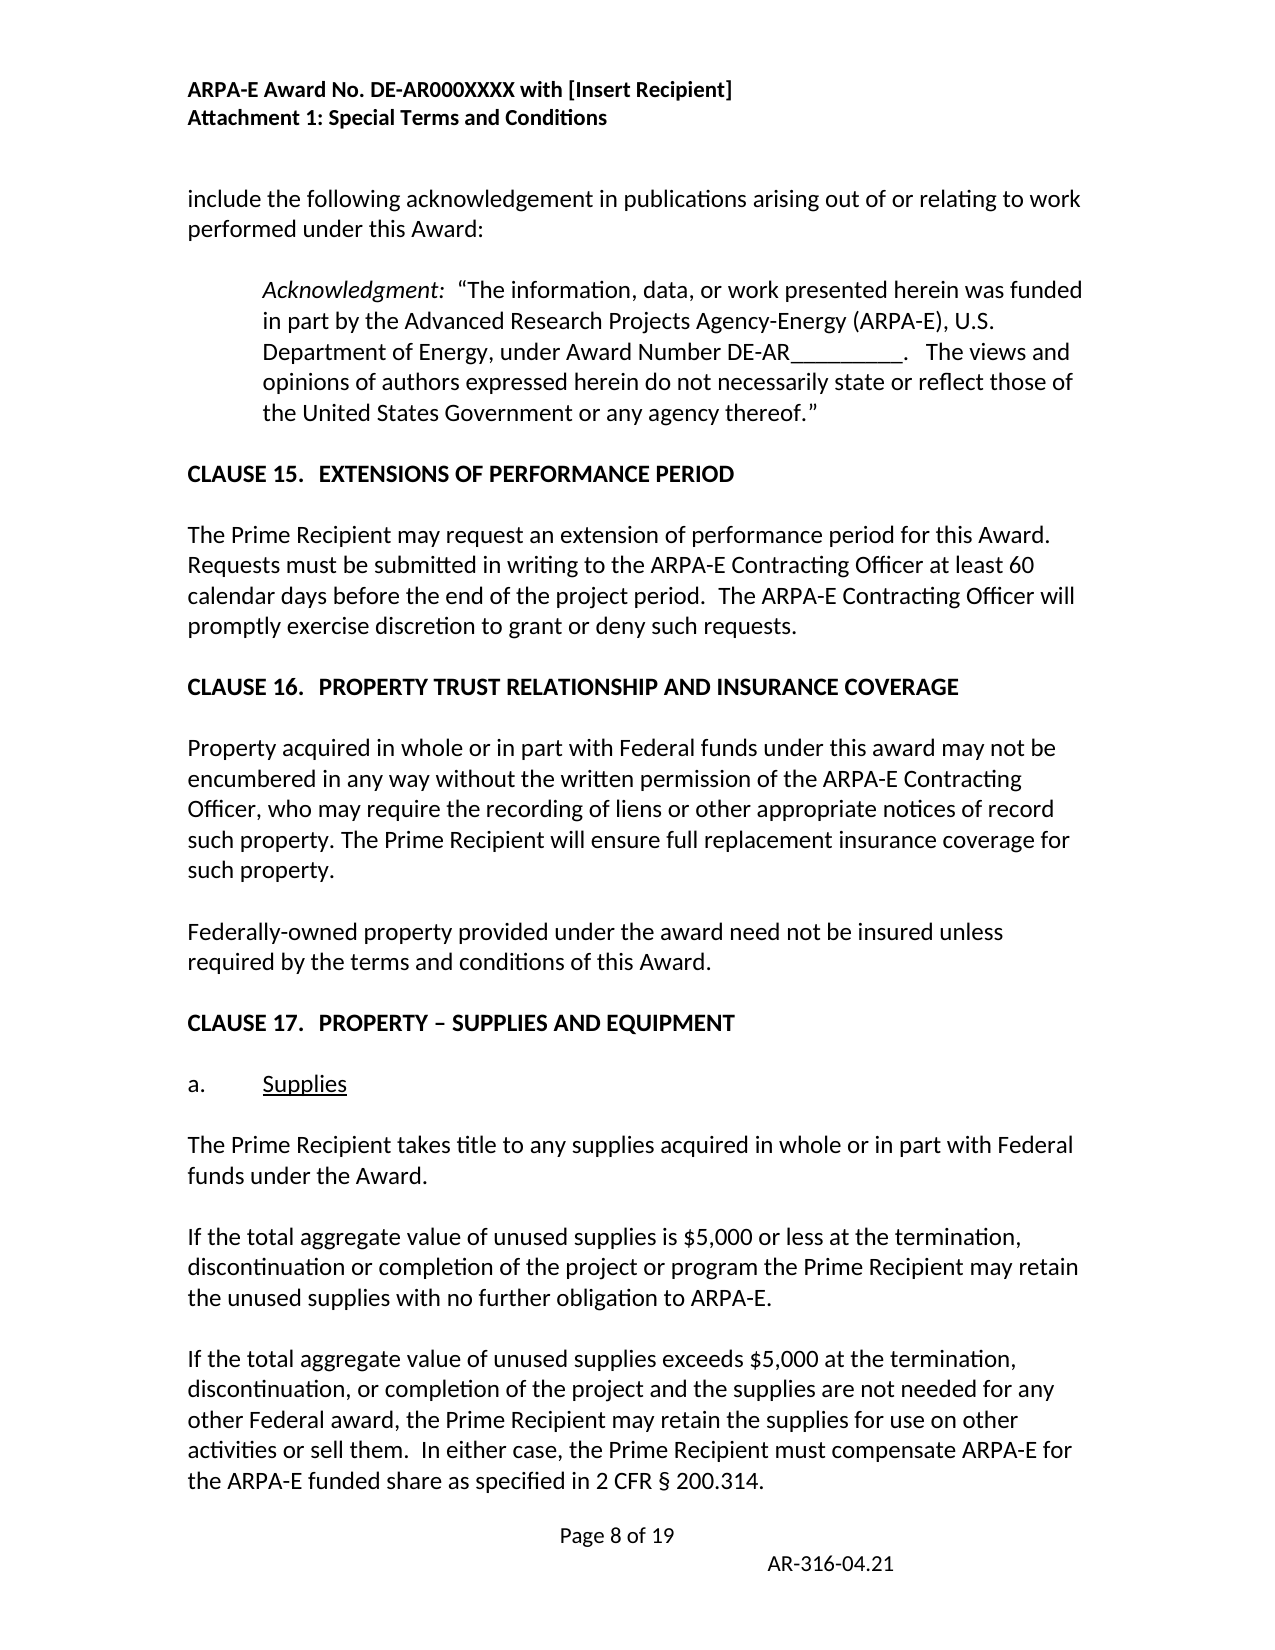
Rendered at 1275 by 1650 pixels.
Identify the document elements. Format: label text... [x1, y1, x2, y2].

text CLAUSE 15. EXTENSIONS OF PERFORMANCE PERIOD [187, 458, 1087, 488]
text The Prime Recipient takes title to any supplies acquired in whole or in part with Federal funds under the Award. [187, 1129, 1087, 1190]
text If the total aggregate value of unused supplies exceeds $5,000 at the termination, discontinuation, or completion of the project and the supplies are not needed for any other Federal award, the Prime Recipient may retain the supplies for use on other activities or sell them. In either case, the Prime Recipient must compensate ARPA-E for the ARPA-E funded share as specified in 2 CFR § 200.314. [187, 1343, 1087, 1496]
list Acknowledgment: “The information, data, or work presented herein was funded in part by the Advanced Research Projects Agency-Energy (ARPA-E), U.S. Department of Energy, under Award Number DE-AR_________. The views and opinions of authors expressed herein do not necessarily state or reflect those of the United States Government or any agency thereof.” [262, 275, 1087, 427]
text Federally-owned property provided under the award need not be insured unless required by the terms and conditions of this Award. [712, 916, 1087, 977]
text a. Supplies [187, 1068, 1087, 1099]
text If the total aggregate value of unused supplies is $5,000 or less at the termination, discontinuation or completion of the project or program the Prime Recipient may retain the unused supplies with no further obligation to ARPA-E. [187, 1221, 1087, 1312]
text CLAUSE 17. PROPERTY – SUPPLIES AND EQUIPMENT [187, 1007, 1087, 1038]
text The Prime Recipient may request an extension of performance period for this Award. Requests must be submitted in writing to the ARPA-E Contracting Officer at least 60 calendar days before the end of the project period. The ARPA-E Contracting Officer will promptly exercise discretion to grant or deny such requests. [187, 519, 1087, 641]
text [187, 183, 1087, 244]
text CLAUSE 16. PROPERTY TRUST RELATIONSHIP AND INSURANCE COVERAGE [187, 671, 1087, 702]
text Property acquired in whole or in part with Federal funds under this award may not be encumbered in any way without the written permission of the ARPA-E Contracting Officer, who may require the recording of liens or other appropriate notices of record such property. The Prime Recipient will ensure full replacement insurance coverage for such property. [187, 732, 1087, 885]
